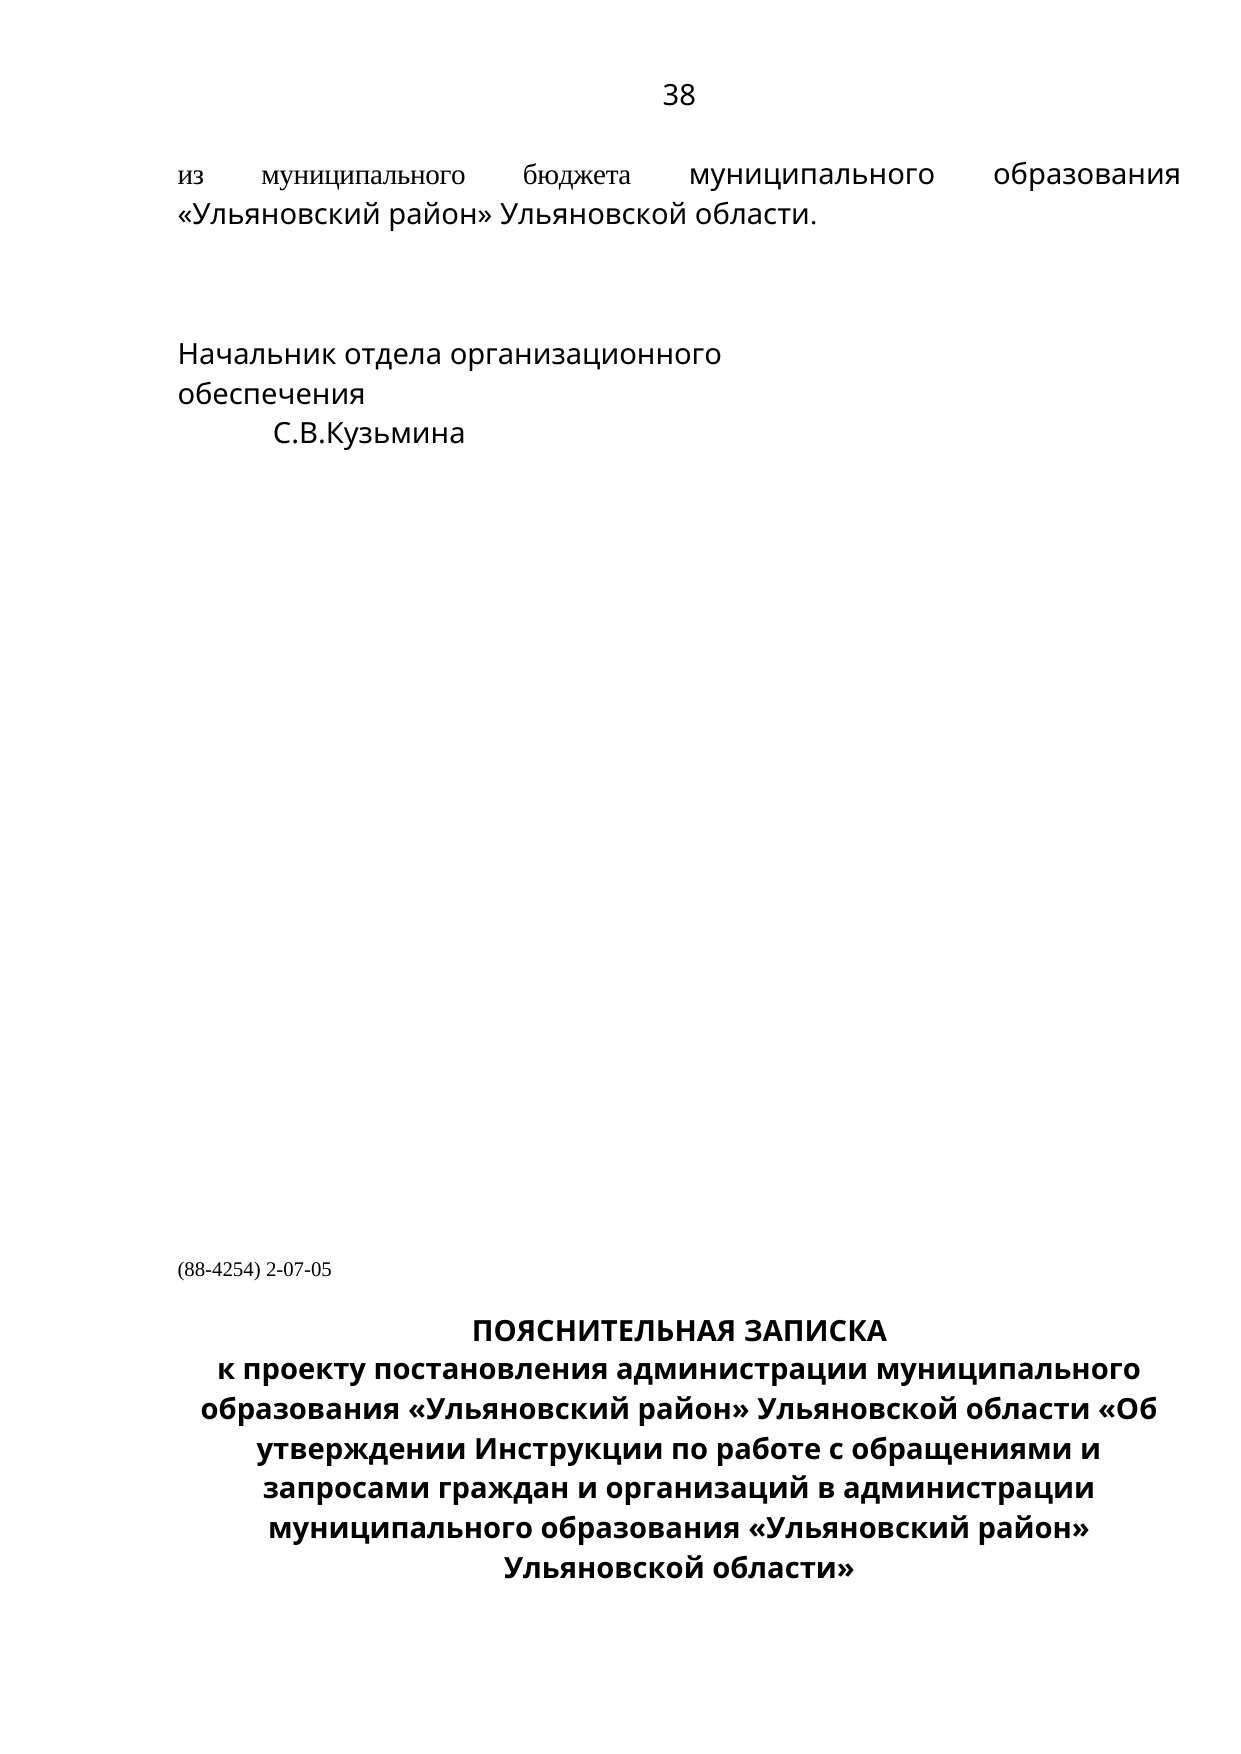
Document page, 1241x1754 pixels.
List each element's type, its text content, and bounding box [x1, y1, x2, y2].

text ПОЯСНИТЕЛЬНАЯ ЗАПИСКА [177, 1315, 1181, 1349]
text (88-4254) 2-07-05 [177, 1257, 1181, 1281]
text к проекту постановления администрации муниципального образования «Ульяновский район» Ульяновской области «Об утверждении Инструкции по работе с обращениями и запросами граждан и организаций в администрации муниципального образования «Ульяновский район» Ульяновской области» [177, 1349, 1181, 1587]
text Начальник отдела организационного [177, 333, 1181, 373]
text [177, 153, 1181, 233]
text обеспечения С.В.Кузьмина [177, 373, 1181, 452]
